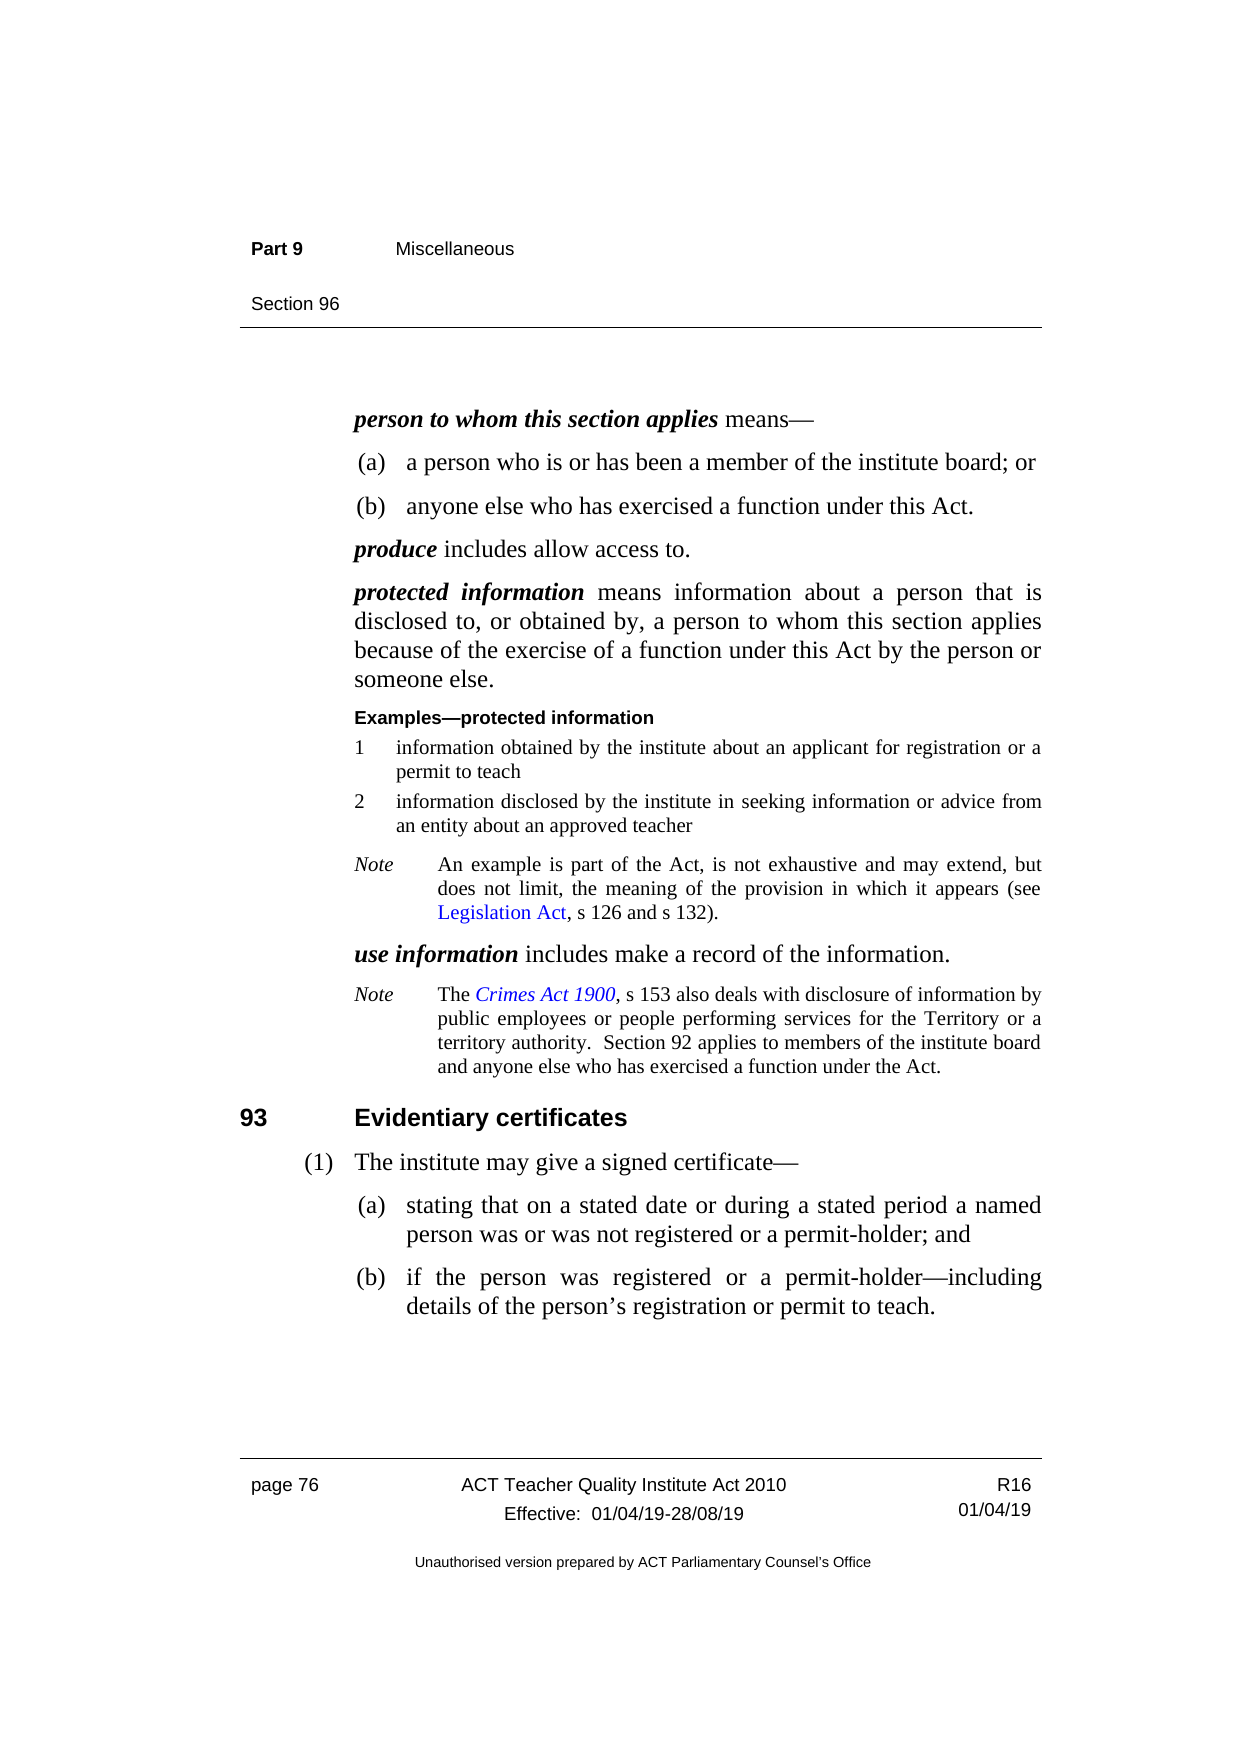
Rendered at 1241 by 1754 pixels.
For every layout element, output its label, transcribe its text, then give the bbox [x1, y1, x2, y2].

text 2 information disclosed by the institute in seeking information or advice from an entity about an approved teacher [354, 789, 1042, 837]
text protected information means information about a person that is disclosed to, or obtained by, a person to whom this section applies because of the exercise of a function under this Act by the person or someone else. [354, 577, 1042, 692]
text person to whom this section applies means— [354, 404, 1042, 433]
text Examples—protected information [354, 707, 1042, 729]
text (b) anyone else who has exercised a function under this Act. [239, 491, 1042, 519]
text Note The Crimes Act 1900, s 153 also deals with disclosure of information by public employees or people performing services for the Territory or a territory authority. Section 92 applies to members of the institute board and anyone else who has exercised a function under the Act. [354, 982, 1042, 1078]
text (a) a person who is or has been a member of the institute board; or [239, 447, 1042, 476]
text produce includes allow access to. [354, 534, 1042, 563]
text 1 information obtained by the institute about an applicant for registration or a permit to teach [354, 735, 1042, 783]
text (a) stating that on a stated date or during a stated period a named person was or was not registered or a permit-holder; and [239, 1190, 1042, 1247]
text Note An example is part of the Act, is not exhaustive and may extend, but does not limit, the meaning of the provision in which it appears (see Legislation Act, s 126 and s 132). [354, 852, 1042, 924]
text 93 Evidentiary certificates [239, 1103, 1042, 1132]
text (b) if the person was registered or a permit-holder—including details of the person’s registration or permit to teach. [239, 1262, 1042, 1319]
text (1) The institute may give a signed certificate— [239, 1147, 1042, 1175]
text use information includes make a record of the information. [354, 939, 1042, 967]
